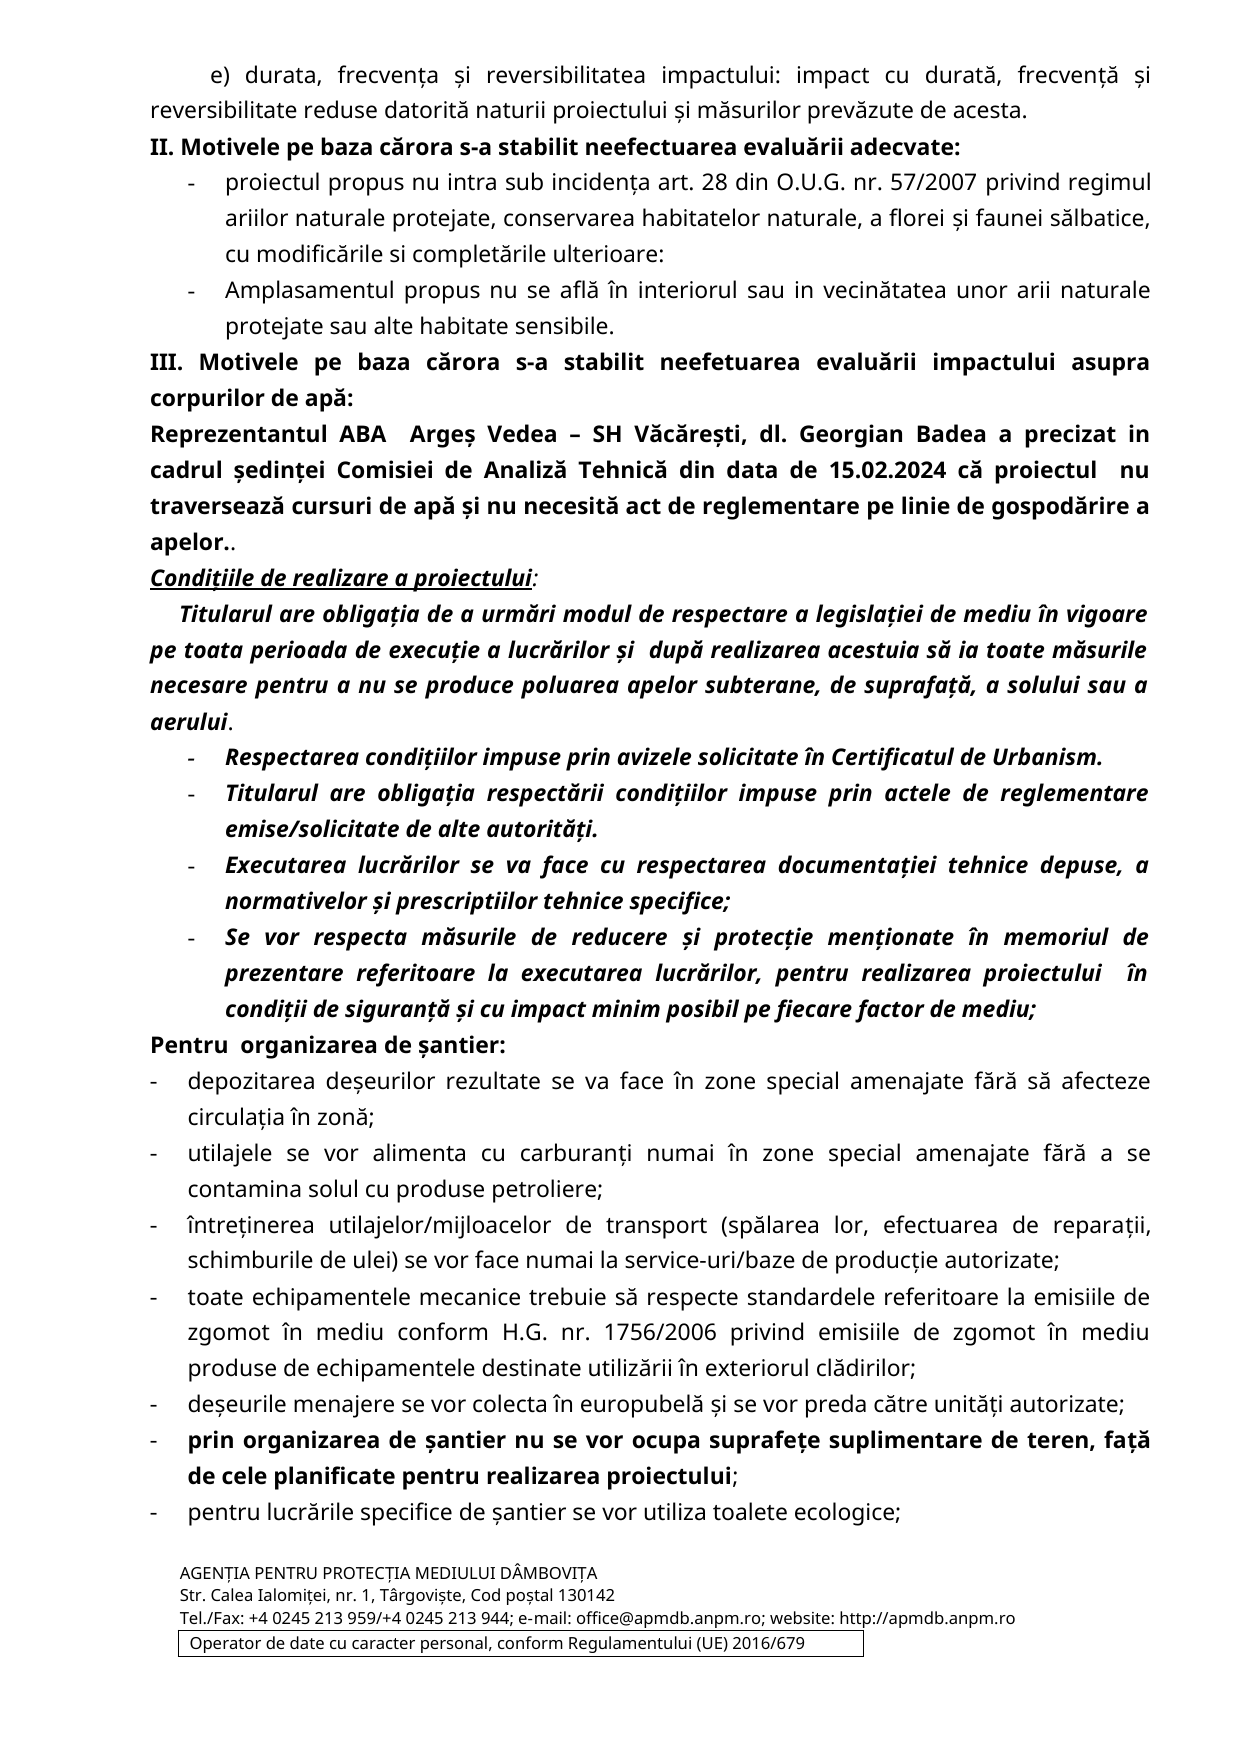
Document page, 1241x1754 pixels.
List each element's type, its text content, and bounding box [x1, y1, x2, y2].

text Condiţiile de realizare a proiectului: [150, 562, 1152, 593]
list întreţinerea utilajelor/mijloacelor de transport (spălarea lor, efectuarea de reparaţii, schimburile de ulei) se vor face numai la service-uri/baze de producţie autorizate; [150, 1208, 1152, 1276]
list toate echipamentele mecanice trebuie să respecte standardele referitoare la emisiile de zgomot în mediu conform H.G. nr. 1756/2006 privind emisiile de zgomot în mediu produse de echipamentele destinate utilizării în exteriorul clădirilor; [150, 1280, 1152, 1383]
list deşeurile menajere se vor colecta în europubelă şi se vor preda către unităţi autorizate; [150, 1388, 1152, 1419]
text Titularul are obligaţia de a urmări modul de respectare a legislaţiei de mediu în vigoare pe toata perioada de execuţie a lucrărilor şi după realizarea acestuia să ia toate măsurile necesare pentru a nu se produce poluarea apelor subterane, de suprafaţă, a solului sau a aerului. [150, 598, 1152, 737]
text Reprezentantul ABA Argeș Vedea – SH Văcărești, dl. Georgian Badea a precizat in cadrul ședinței Comisiei de Analiză Tehnică din data de 15.02.2024 că proiectul nu traversează cursuri de apă și nu necesită act de reglementare pe linie de gospodărire a apelor.. [150, 418, 1152, 557]
text Pentru organizarea de şantier: [150, 1029, 1152, 1060]
list proiectul propus nu intra sub incidența art. 28 din O.U.G. nr. 57/2007 privind regimul ariilor naturale protejate, conservarea habitatelor naturale, a florei şi faunei sălbatice, cu modificările si completările ulterioare: [187, 166, 1152, 269]
text II. Motivele pe baza cărora s-a stabilit neefectuarea evaluării adecvate: [150, 130, 1152, 162]
list depozitarea deşeurilor rezultate se va face în zone special amenajate fără să afecteze circulaţia în zonă; [150, 1065, 1152, 1132]
text III. Motivele pe baza cărora s-a stabilit neefetuarea evaluării impactului asupra corpurilor de apă: [150, 346, 1152, 413]
list Amplasamentul propus nu se află în interiorul sau in vecinătatea unor arii naturale protejate sau alte habitate sensibile. [187, 274, 1152, 341]
list pentru lucrările specifice de şantier se vor utiliza toalete ecologice; [150, 1496, 1152, 1527]
list Respectarea condițiilor impuse prin avizele solicitate în Certificatul de Urbanism. [187, 741, 1152, 773]
list Executarea lucrărilor se va face cu respectarea documentației tehnice depuse, a normativelor și prescriptiilor tehnice specifice; [187, 849, 1152, 916]
text e) durata, frecvenţa şi reversibilitatea impactului: impact cu durată, frecvenţă şi reversibilitate reduse datorită naturii proiectului şi măsurilor prevăzute de acesta. [150, 58, 1152, 126]
list Titularul are obligația respectării condițiilor impuse prin actele de reglementare emise/solicitate de alte autorități. [187, 777, 1152, 844]
list utilajele se vor alimenta cu carburanţi numai în zone special amenajate fără a se contamina solul cu produse petroliere; [150, 1137, 1152, 1204]
list prin organizarea de şantier nu se vor ocupa suprafeţe suplimentare de teren, faţă de cele planificate pentru realizarea proiectului; [150, 1424, 1152, 1491]
list Se vor respecta măsurile de reducere și protecție menționate în memoriul de prezentare referitoare la executarea lucrărilor, pentru realizarea proiectului în condiții de siguranță și cu impact minim posibil pe fiecare factor de mediu; [187, 921, 1152, 1024]
